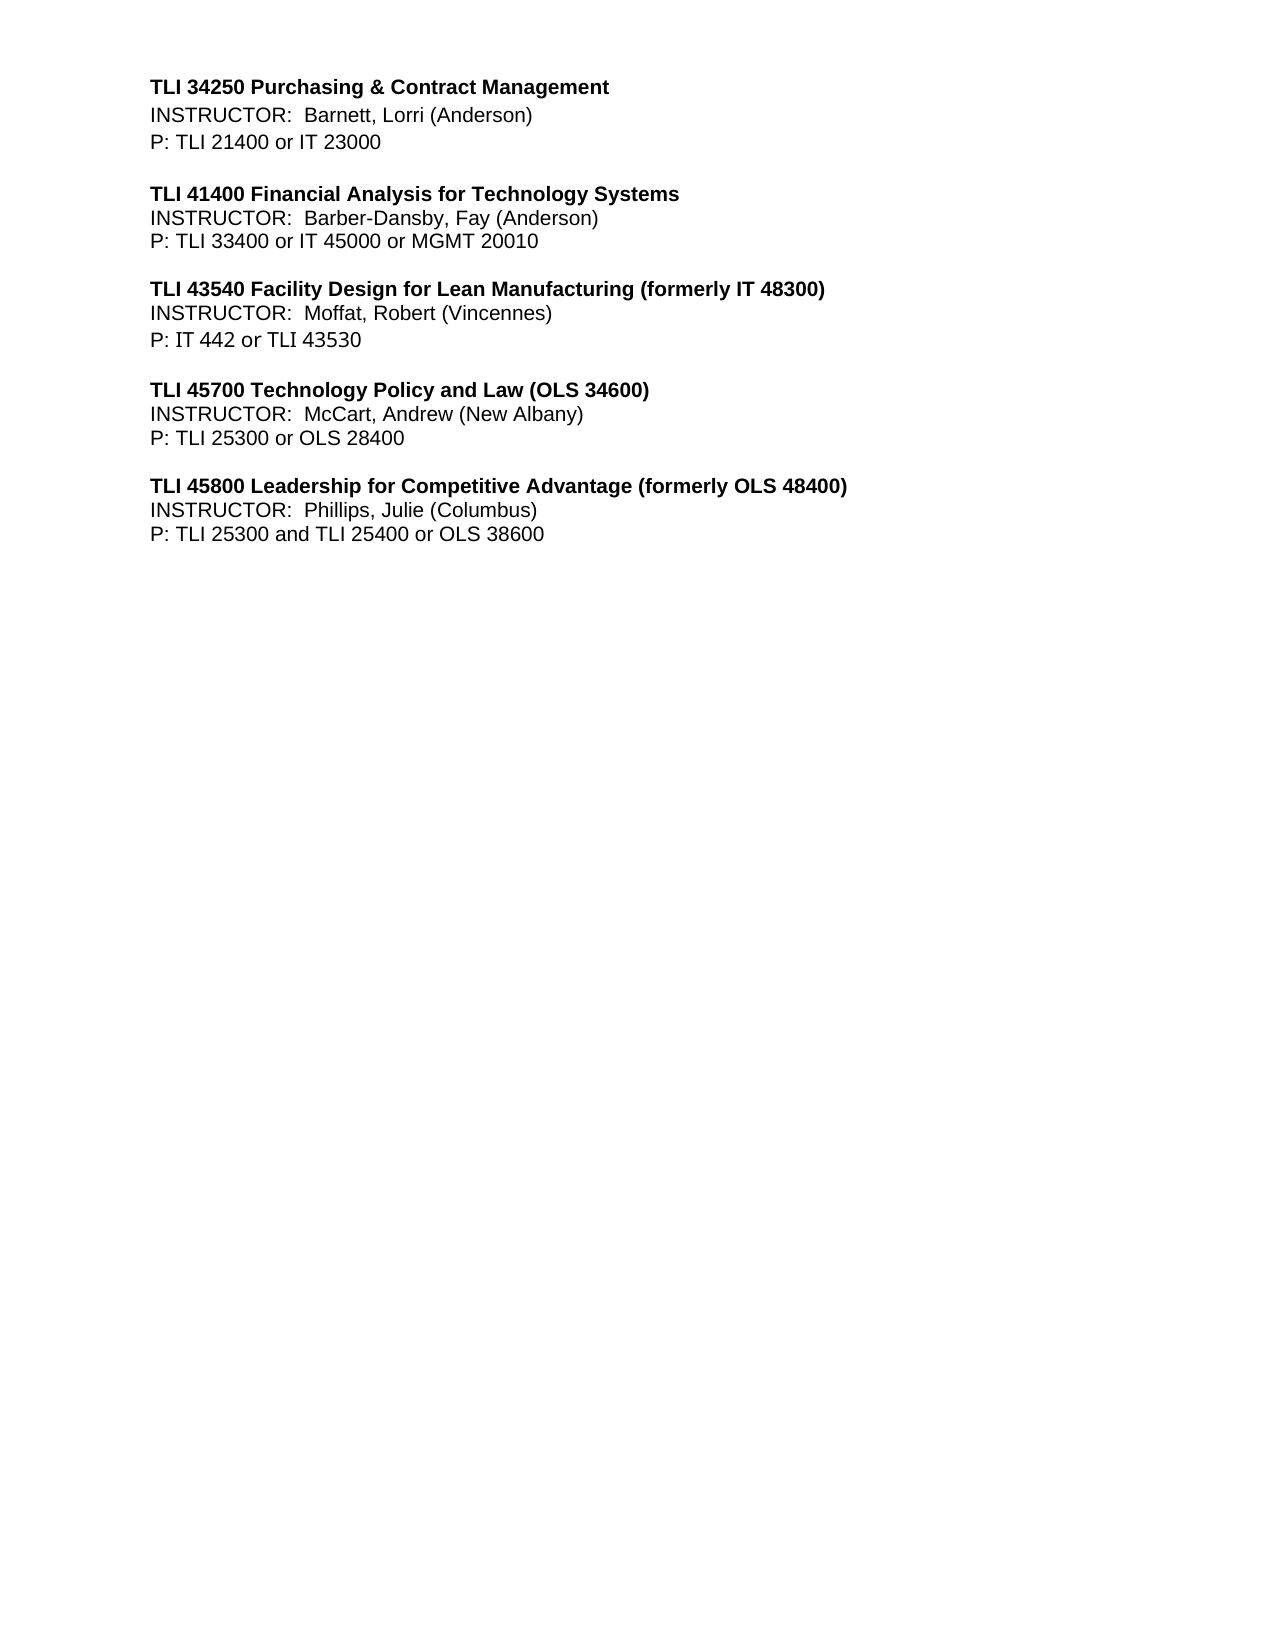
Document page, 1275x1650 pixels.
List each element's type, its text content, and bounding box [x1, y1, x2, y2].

text INSTRUCTOR: Phillips, Julie (Columbus) [150, 497, 1125, 521]
text P: TLI 21400 or IT 23000 [150, 130, 1125, 154]
text P: IT 442 or TLI 43530 [150, 325, 1125, 354]
text TLI 45800 Leadership for Competitive Advantage (formerly OLS 48400) [150, 473, 1125, 497]
text P: TLI 25300 and TLI 25400 or OLS 38600 [150, 521, 1125, 545]
text INSTRUCTOR: McCart, Andrew (New Albany) [150, 402, 1125, 426]
text TLI 34250 Purchasing & Contract Management [150, 75, 1134, 99]
text TLI 43540 Facility Design for Lean Manufacturing (formerly IT 48300) [150, 277, 1125, 301]
text P: TLI 25300 or OLS 28400 [150, 426, 1125, 449]
text INSTRUCTOR: Barber-Dansby, Fay (Anderson) [150, 205, 1125, 229]
text TLI 45700 Technology Policy and Law (OLS 34600) [150, 378, 1125, 402]
text INSTRUCTOR: Barnett, Lorri (Anderson) [150, 102, 1125, 126]
text P: TLI 33400 or IT 45000 or MGMT 20010 [150, 229, 1125, 253]
text INSTRUCTOR: Moffat, Robert (Vincennes) [150, 301, 1125, 325]
text TLI 41400 Financial Analysis for Technology Systems [150, 181, 1125, 205]
